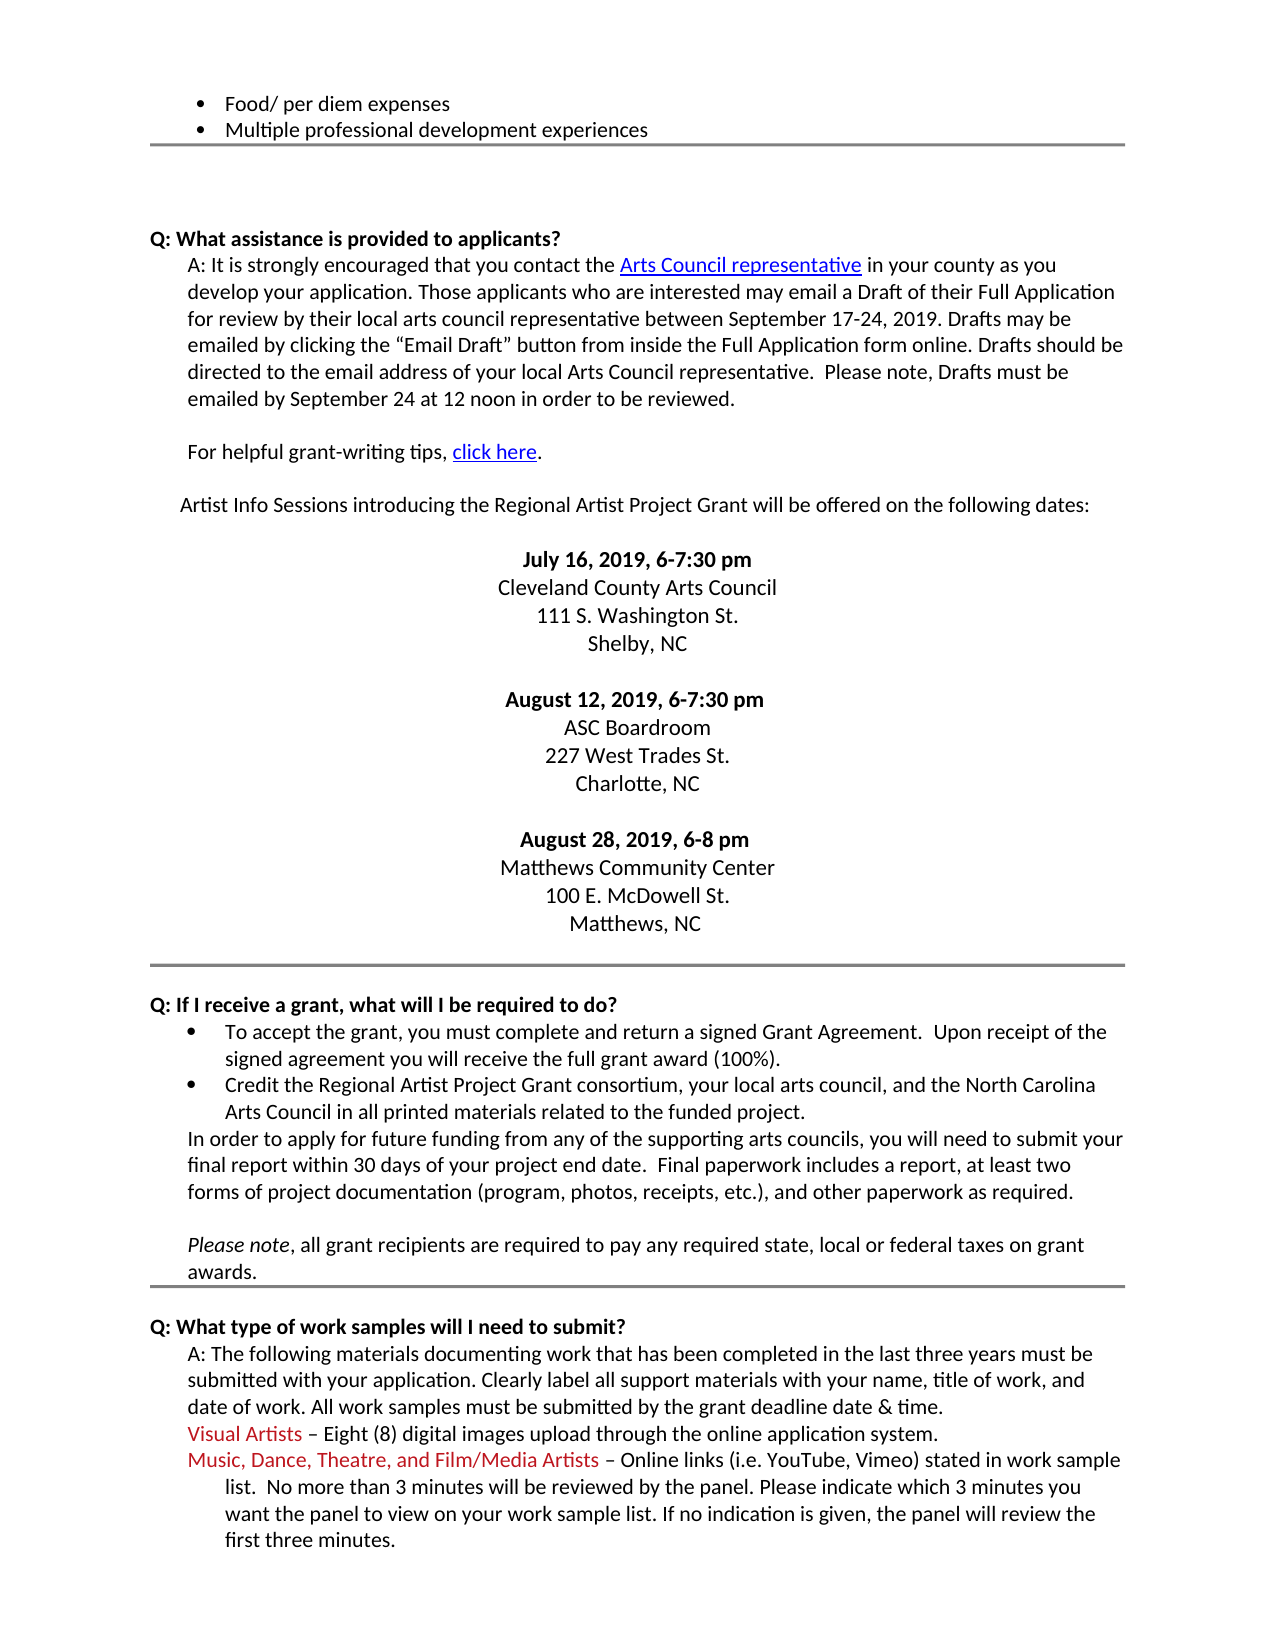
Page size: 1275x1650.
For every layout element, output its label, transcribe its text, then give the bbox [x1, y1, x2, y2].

text A: The following materials documenting work that has been completed in the last three years must be submitted with your application. Clearly label all support materials with your name, title of work, and date of work. All work samples must be submitted by the grant deadline date & time. [187, 1340, 1125, 1420]
text For helpful grant-writing tips, click here. [187, 438, 1125, 465]
text Matthews, NC [150, 909, 1125, 937]
text 227 West Trades St. Charlotte, NC [150, 741, 1125, 797]
list Credit the Regional Artist Project Grant consortium, your local arts council, and the North Carolina Arts Council in all printed materials related to the funded project. [187, 1072, 1125, 1125]
text August 28, 2019, 6-8 pm Matthews Community Center [150, 825, 1125, 881]
text Shelby, NC [150, 629, 1125, 657]
text Visual Artists – Eight (8) digital images upload through the online application system. [187, 1420, 1125, 1446]
text Q: What type of work samples will I need to submit? [150, 1313, 1125, 1340]
text 111 S. Washington St. [150, 601, 1125, 629]
text A: It is strongly encouraged that you contact the Arts Council representative in your county as you develop your application. Those applicants who are interested may email a Draft of their Full Application for review by their local arts council representative between September 17-24, 2019. Drafts may be emailed by clicking the “Email Draft” button from inside the Full Application form online. Drafts should be directed to the email address of your local Arts Council representative. Please note, Drafts must be emailed by September 24 at 12 noon in order to be reviewed. [187, 251, 1125, 411]
text In order to apply for future funding from any of the supporting arts councils, you will need to submit your final report within 30 days of your project end date. Final paperwork includes a report, at least two forms of project documentation (program, photos, receipts, etc.), and other paperwork as required. [187, 1125, 1125, 1205]
text Please note, all grant recipients are required to pay any required state, local or federal taxes on grant awards. [187, 1232, 1125, 1285]
text Artist Info Sessions introducing the Regional Artist Project Grant will be offered on the following dates: July 16, 2019, 6-7:30 pm [150, 491, 1125, 573]
text 100 E. McDowell St. [150, 881, 1125, 909]
text August 12, 2019, 6-7:30 pm ASC Boardroom [150, 685, 1125, 741]
text Cleveland County Arts Council [150, 573, 1125, 601]
text Q: What assistance is provided to applicants? [150, 225, 1125, 251]
list Multiple professional development experiences [197, 117, 1125, 143]
list To accept the grant, you must complete and return a signed Grant Agreement. Upon receipt of the signed agreement you will receive the full grant award (100%). [187, 1018, 1125, 1072]
list Food/ per diem expenses [197, 90, 1125, 117]
text Q: If I receive a grant, what will I be required to do? [150, 992, 1125, 1018]
text Music, Dance, Theatre, and Film/Media Artists – Online links (i.e. YouTube, Vimeo) stated in work sample list. No more than 3 minutes will be reviewed by the panel. Please indicate which 3 minutes you want the panel to view on your work sample list. If no indication is given, the panel will review the first three minutes. [187, 1446, 1125, 1553]
